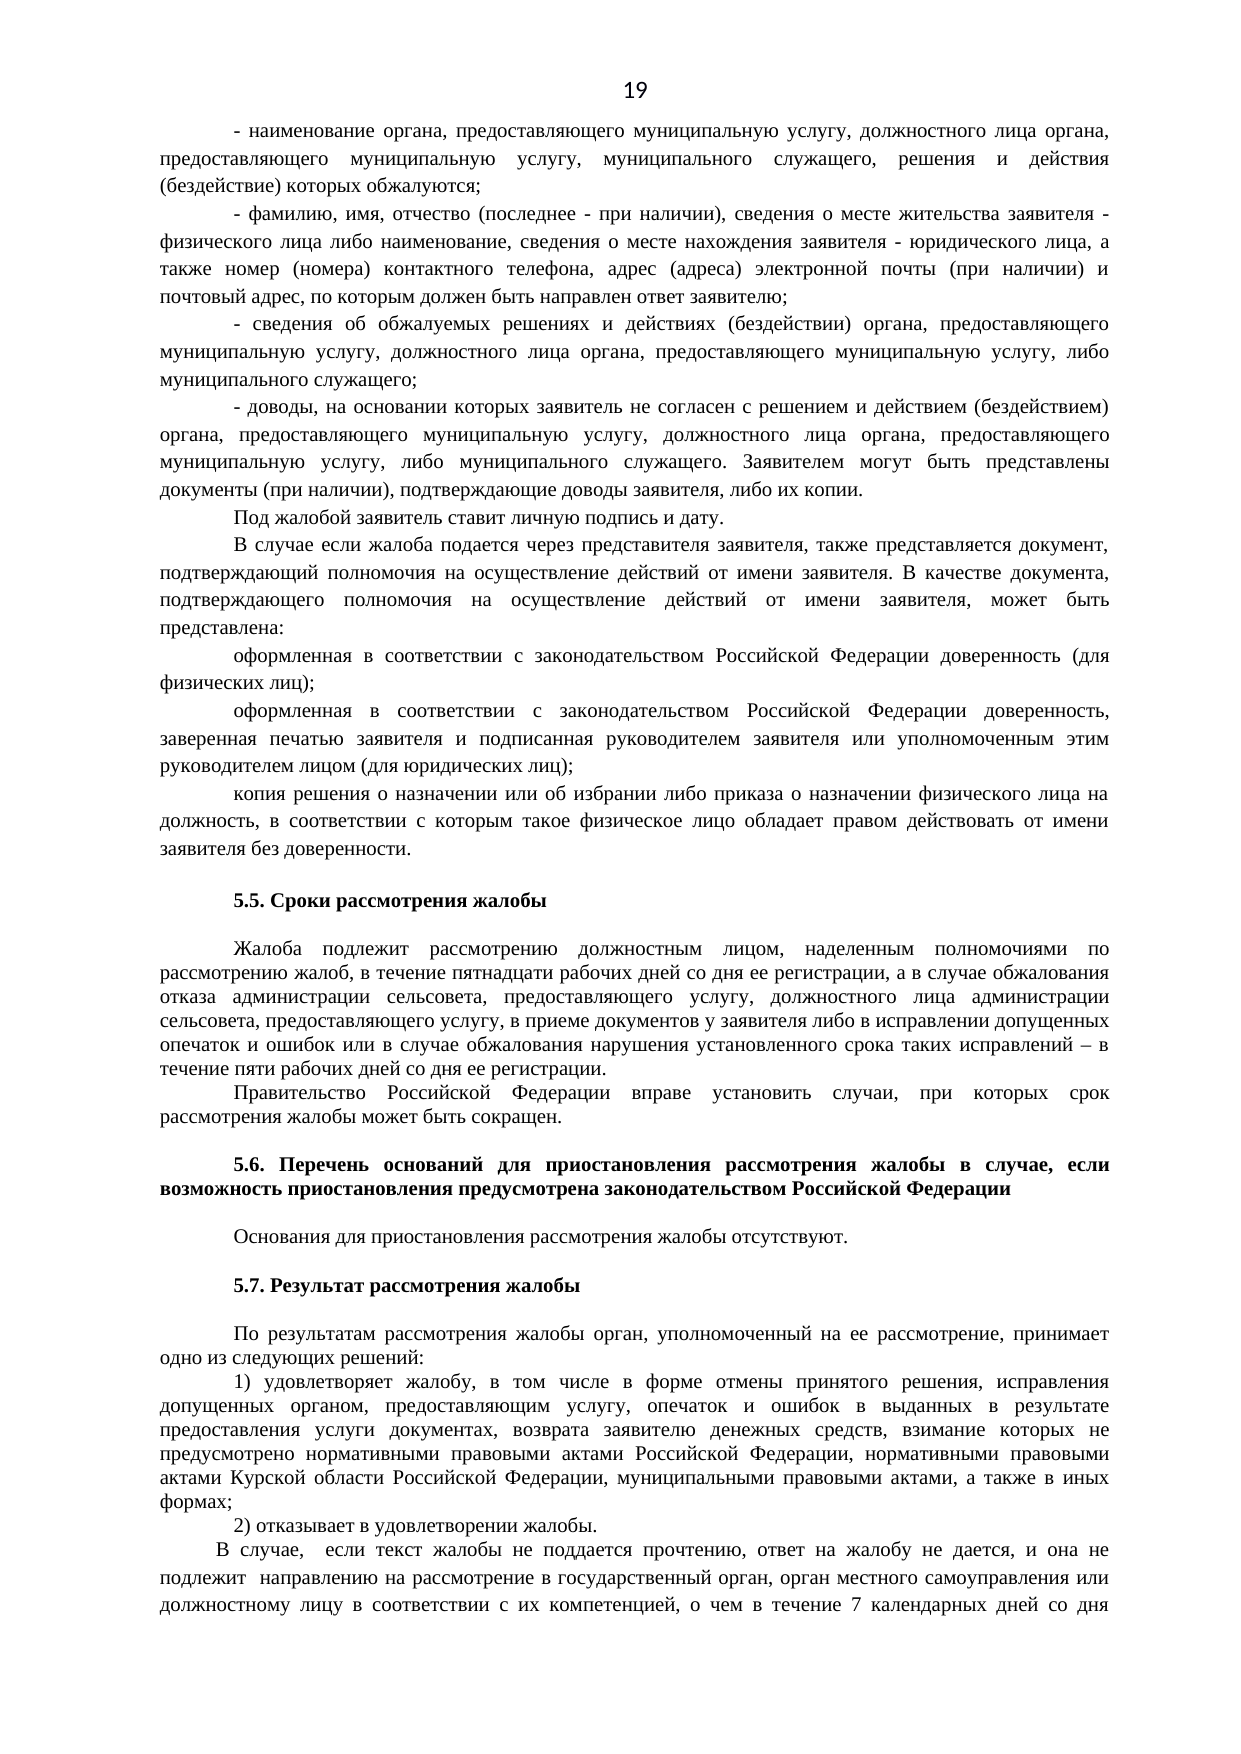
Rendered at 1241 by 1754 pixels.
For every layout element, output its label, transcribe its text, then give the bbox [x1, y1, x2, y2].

text Под жалобой заявитель ставит личную подпись и дату. [159, 504, 1110, 529]
text - фамилию, имя, отчество (последнее - при наличии), сведения о месте жительства заявителя - физического лица либо наименование, сведения о месте нахождения заявителя - юридического лица, а также номер (номера) контактного телефона, адрес (адреса) электронной почты (при наличии) и почтовый адрес, по которым должен быть направлен ответ заявителю; [159, 201, 1110, 308]
text - наименование органа, предоставляющего муниципальную услугу, должностного лица органа, предоставляющего муниципальную услугу, муниципального служащего, решения и действия (бездействие) которых обжалуются; [159, 118, 1110, 197]
text оформленная в соответствии с законодательством Российской Федерации доверенность, заверенная печатью заявителя и подписанная руководителем заявителя или уполномоченным этим руководителем лицом (для юридических лиц); [159, 698, 1110, 777]
text оформленная в соответствии с законодательством Российской Федерации доверенность (для физических лиц); [159, 643, 1110, 694]
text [159, 1537, 1110, 1616]
text Правительство Российской Федерации вправе установить случаи, при которых срок рассмотрения жалобы может быть сокращен. [159, 1080, 1110, 1128]
text 1) удовлетворяет жалобу, в том числе в форме отмены принятого решения, исправления допущенных органом, предоставляющим услугу, опечаток и ошибок в выданных в результате предоставления услуги документах, возврата заявителю денежных средств, взимание которых не предусмотрено нормативными правовыми актами Российской Федерации, нормативными правовыми актами Курской области Российской Федерации, муниципальными правовыми актами, а также в иных формах; [159, 1369, 1110, 1513]
text 5.7. Результат рассмотрения жалобы [159, 1272, 1110, 1297]
text 5.5. Сроки рассмотрения жалобы [159, 887, 1110, 912]
text - сведения об обжалуемых решениях и действиях (бездействии) органа, предоставляющего муниципальную услугу, должностного лица органа, предоставляющего муниципальную услугу, либо муниципального служащего; [159, 311, 1110, 391]
text Жалоба подлежит рассмотрению должностным лицом, наделенным полномочиями по рассмотрению жалоб, в течение пятнадцати рабочих дней со дня ее регистрации, а в случае обжалования отказа администрации сельсовета, предоставляющего услугу, должностного лица администрации сельсовета, предоставляющего услугу, в приеме документов у заявителя либо в исправлении допущенных опечаток и ошибок или в случае обжалования нарушения установленного срока таких исправлений – в течение пяти рабочих дней со дня ее регистрации. [159, 936, 1110, 1080]
text Основания для приостановления рассмотрения жалобы отсутствуют. [159, 1224, 1110, 1248]
text По результатам рассмотрения жалобы орган, уполномоченный на ее рассмотрение, принимает одно из следующих решений: [159, 1321, 1110, 1369]
text - доводы, на основании которых заявитель не согласен с решением и действием (бездействием) органа, предоставляющего муниципальную услугу, должностного лица органа, предоставляющего муниципальную услугу, либо муниципального служащего. Заявителем могут быть представлены документы (при наличии), подтверждающие доводы заявителя, либо их копии. [159, 394, 1110, 501]
text В случае если жалоба подается через представителя заявителя, также представляется документ, подтверждающий полномочия на осуществление действий от имени заявителя. В качестве документа, подтверждающего полномочия на осуществление действий от имени заявителя, может быть представлена: [159, 532, 1110, 639]
text 5.6. Перечень оснований для приостановления рассмотрения жалобы в случае, если возможность приостановления предусмотрена законодательством Российской Федерации [159, 1152, 1110, 1200]
text копия решения о назначении или об избрании либо приказа о назначении физического лица на должность, в соответствии с которым такое физическое лицо обладает правом действовать от имени заявителя без доверенности. [159, 781, 1110, 860]
text 2) отказывает в удовлетворении жалобы. [159, 1513, 1110, 1537]
